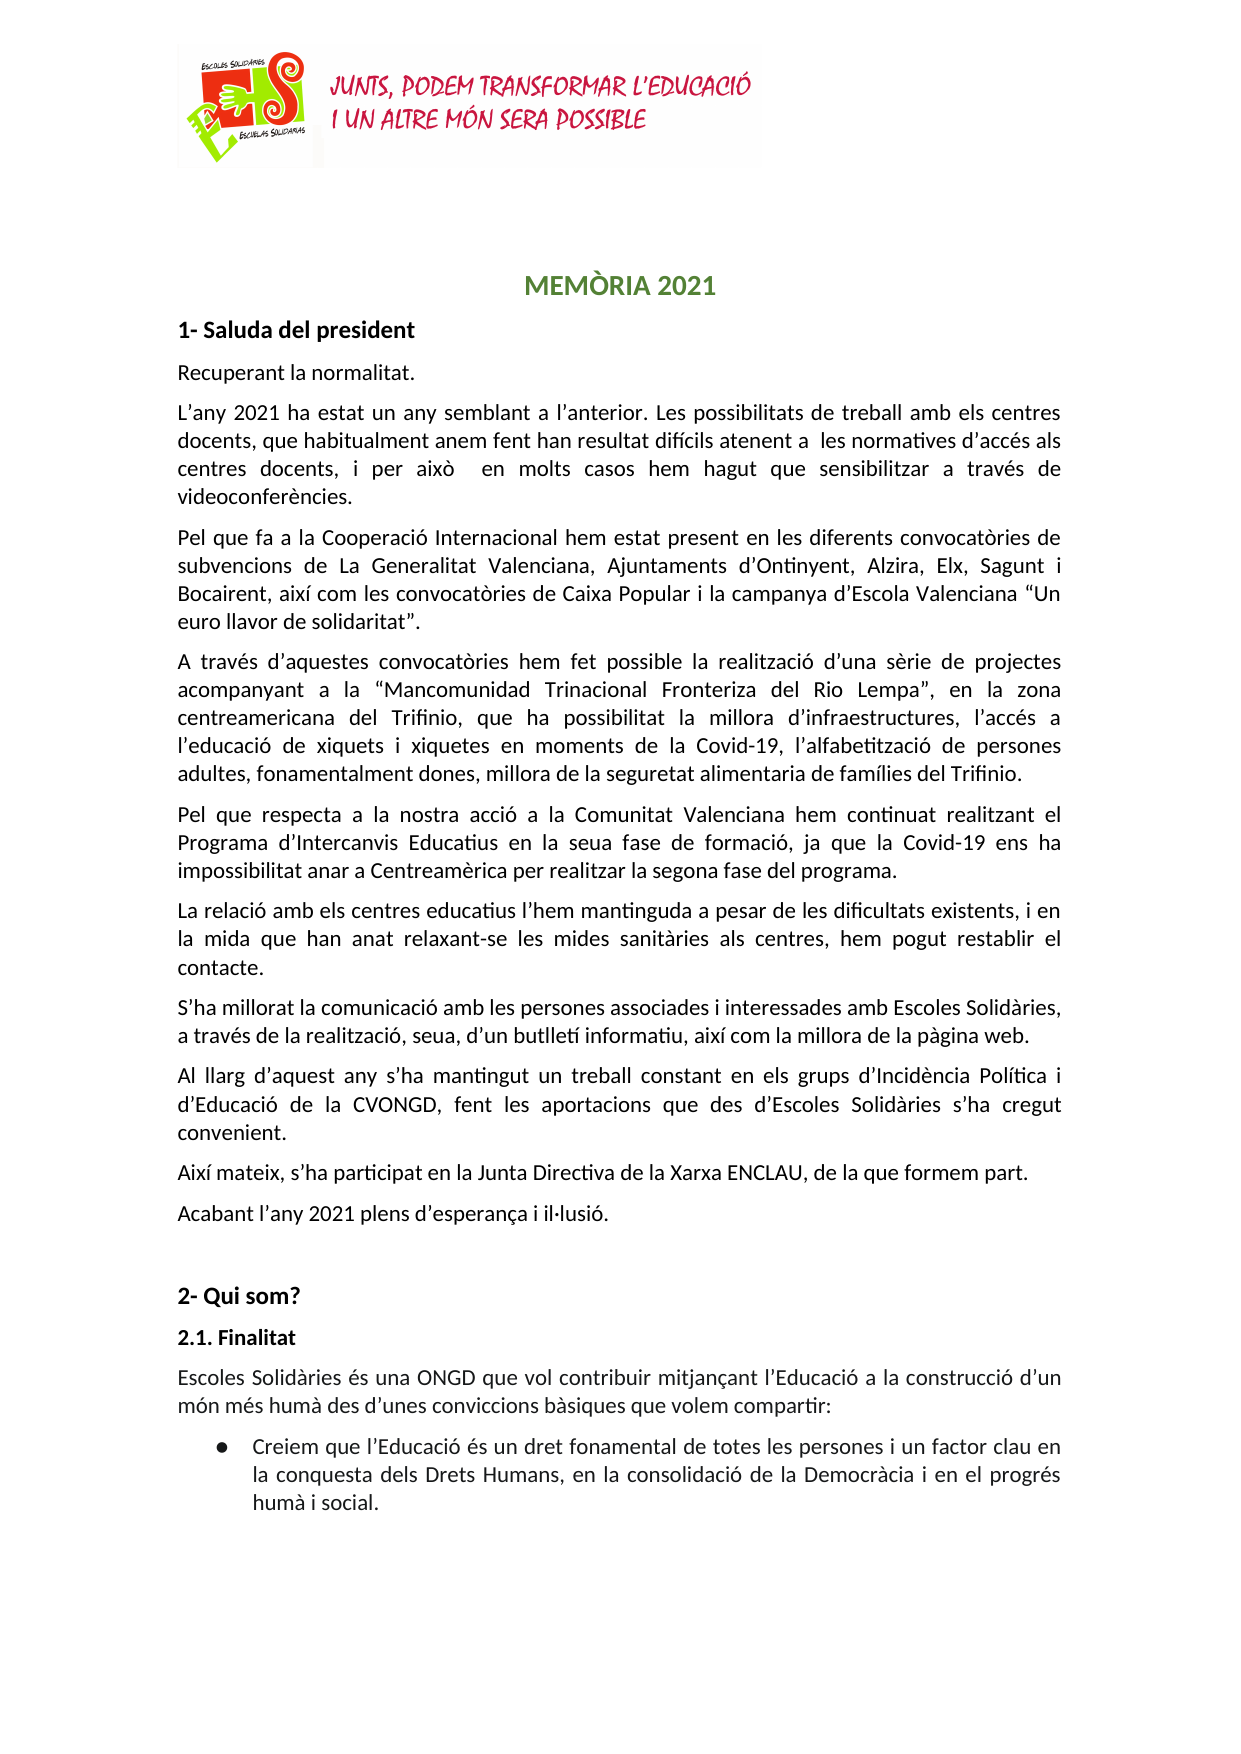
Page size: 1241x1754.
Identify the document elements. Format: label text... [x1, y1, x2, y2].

text Així mateix, s’ha participat en la Junta Directiva de la Xarxa ENCLAU, de la que formem part. [177, 1158, 1063, 1186]
text MEMÒRIA 2021 [177, 267, 1063, 302]
text Pel que fa a la Cooperació Internacional hem estat present en les diferents convocatòries de subvencions de La Generalitat Valenciana, Ajuntaments d’Ontinyent, Alzira, Elx, Sagunt i Bocairent, així com les convocatòries de Caixa Popular i la campanya d’Escola Valenciana “Un euro llavor de solidaritat”. [177, 523, 1063, 635]
text A través d’aquestes convocatòries hem fet possible la realització d’una sèrie de projectes acompanyant a la “Mancomunidad Trinacional Fronteriza del Rio Lempa”, en la zona centreamericana del Trifinio, que ha possibilitat la millora d’infraestructures, l’accés a l’educació de xiquets i xiquetes en moments de la Covid-19, l’alfabetització de persones adultes, fonamentalment dones, millora de la seguretat alimentaria de famílies del Trifinio. [177, 647, 1063, 787]
text L’any 2021 ha estat un any semblant a l’anterior. Les possibilitats de treball amb els centres docents, que habitualment anem fent han resultat difícils atenent a les normatives d’accés als centres docents, i per això en molts casos hem hagut que sensibilitzar a través de videoconferències. [177, 398, 1063, 510]
text 1- Saluda del president [177, 315, 1063, 345]
subtitle Escoles Solidàries és una ONGD que vol contribuir mitjançant l’Educació a la construcció d’un món més humà des d’unes conviccions bàsiques que volem compartir: [177, 1363, 1063, 1419]
text 2- Qui som? [177, 1280, 1063, 1310]
subtitle Creiem que l’Educació és un dret fonamental de totes les persones i un factor clau en la conquesta dels Drets Humans, en la consolidació de la Democràcia i en el progrés humà i social. [215, 1432, 1063, 1516]
text Recuperant la normalitat. [177, 358, 1063, 386]
picture [177, 44, 762, 168]
text S’ha millorat la comunicació amb les persones associades i interessades amb Escoles Solidàries, a través de la realització, seua, d’un butlletí informatiu, així com la millora de la pàgina web. [177, 993, 1063, 1049]
text La relació amb els centres educatius l’hem mantinguda a pesar de les dificultats existents, i en la mida que han anat relaxant-se les mides sanitàries als centres, hem pogut restablir el contacte. [177, 897, 1063, 981]
text Al llarg d’aquest any s’ha mantingut un treball constant en els grups d’Incidència Política i d’Educació de la CVONGD, fent les aportacions que des d’Escoles Solidàries s’ha cregut convenient. [177, 1062, 1063, 1146]
text Pel que respecta a la nostra acció a la Comunitat Valenciana hem continuat realitzant el Programa d’Intercanvis Educatius en la seua fase de formació, ja que la Covid-19 ens ha impossibilitat anar a Centreamèrica per realitzar la segona fase del programa. [177, 800, 1063, 884]
text 2.1. Finalitat [177, 1323, 1063, 1351]
text Acabant l’any 2021 plens d’esperança i il·lusió. [177, 1199, 1063, 1227]
